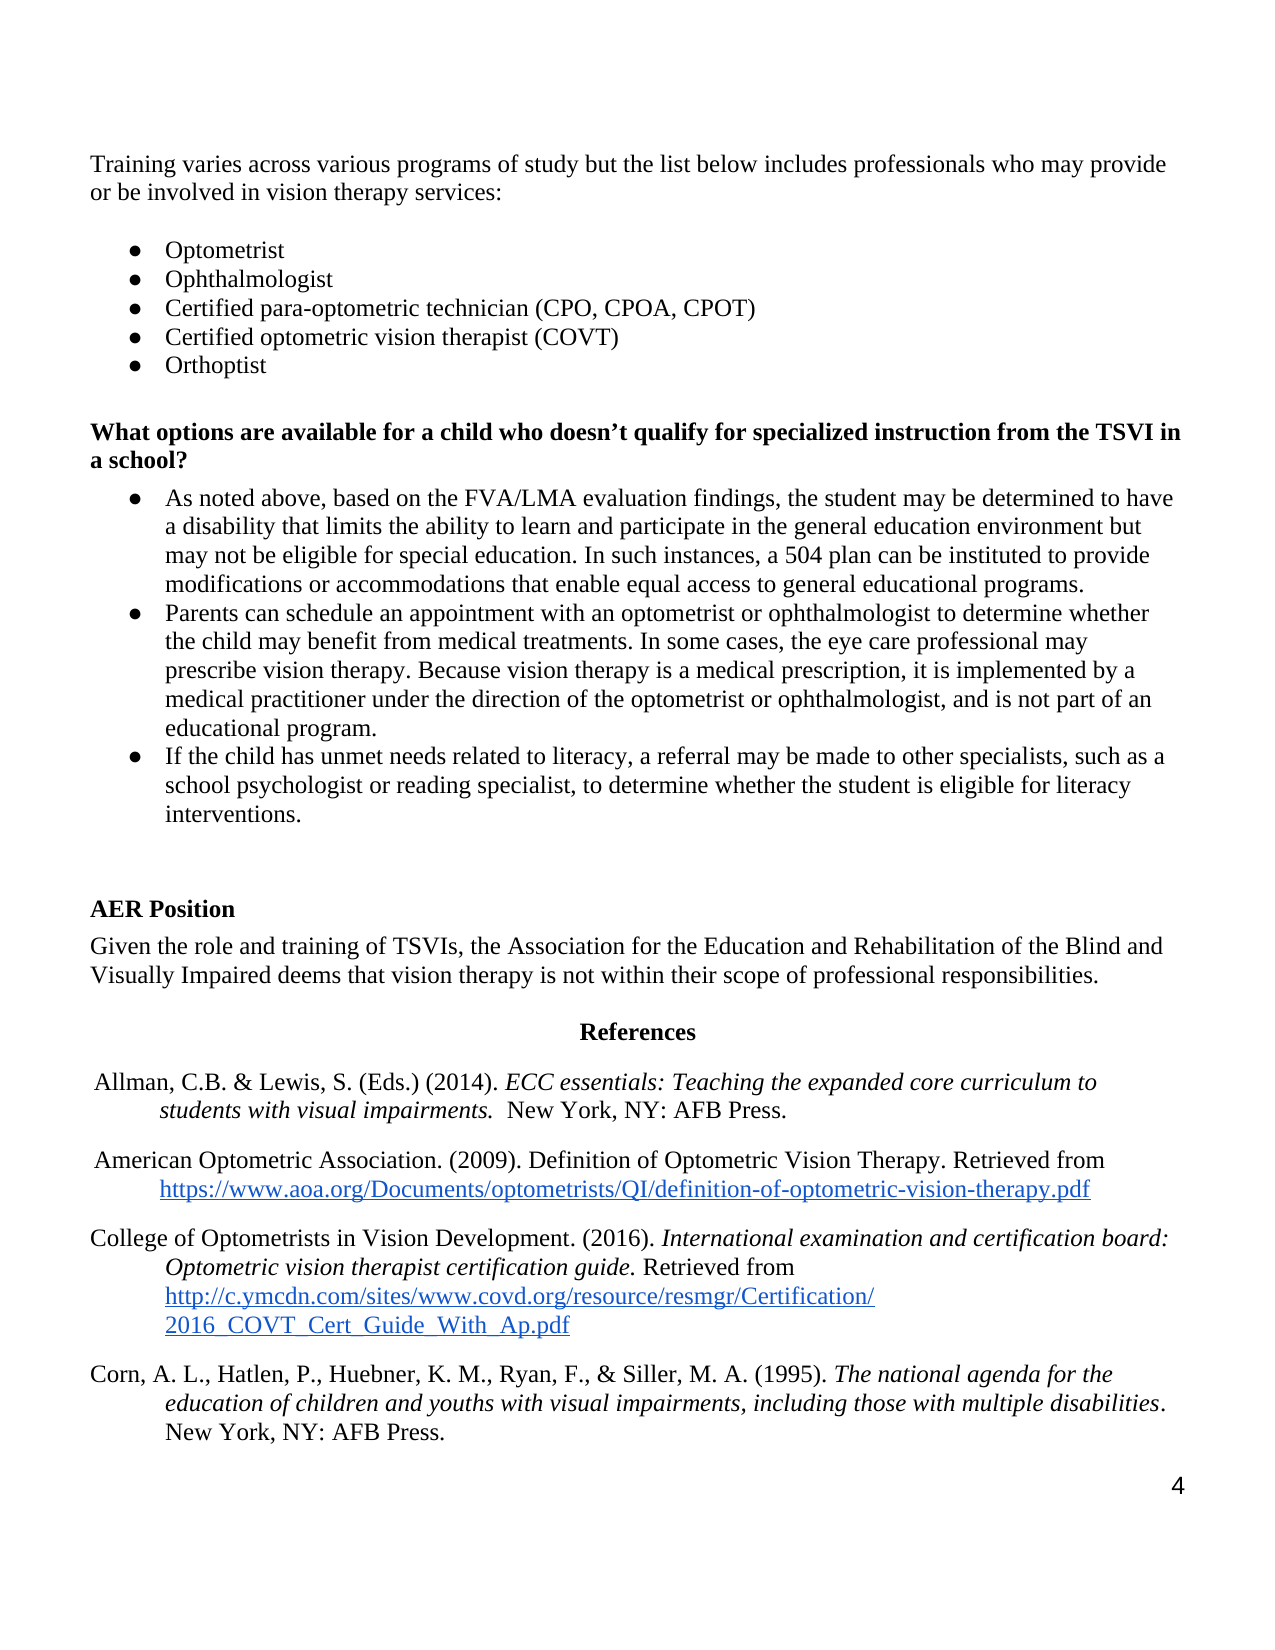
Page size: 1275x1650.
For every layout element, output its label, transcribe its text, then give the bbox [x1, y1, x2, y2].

text College of Optometrists in Vision Development. (2016). International examination and certification board: Optometric vision therapist certification guide. Retrieved from http://c.ymcdn.com/sites/www.covd.org/resource/resmgr/Certification/2016_COVT_Cert_Guide_With_Ap.pdf [90, 1223, 1185, 1338]
list Parents can schedule an appointment with an optometrist or ophthalmologist to determine whether the child may benefit from medical treatments. In some cases, the eye care professional may prescribe vision therapy. Because vision therapy is a medical prescription, it is implemented by a medical practitioner under the direction of the optometrist or ophthalmologist, and is not part of an educational program. [127, 598, 1185, 741]
text Given the role and training of TSVIs, the Association for the Education and Rehabilitation of the Blind and Visually Impaired deems that vision therapy is not within their scope of professional responsibilities. [90, 931, 1185, 988]
text Training varies across various programs of study but the list below includes professionals who may provide or be involved in vision therapy services: [90, 149, 1185, 206]
text Corn, A. L., Hatlen, P., Huebner, K. M., Ryan, F., & Siller, M. A. (1995). The national agenda for the education of children and youths with visual impairments, including those with multiple disabilities. New York, NY: AFB Press. [90, 1359, 1185, 1446]
list Certified para-optometric technician (CPO, CPOA, CPOT) [127, 293, 1185, 322]
list Orthoptist [127, 350, 1185, 379]
list If the child has unmet needs related to literacy, a referral may be made to other specialists, such as a school psychologist or reading specialist, to determine whether the student is eligible for literacy interventions. [127, 741, 1185, 828]
subtitle AER Position [90, 894, 1185, 923]
list Certified optometric vision therapist (COVT) [127, 322, 1185, 350]
list Optometrist [127, 235, 1185, 264]
list As noted above, based on the FVA/LMA evaluation findings, the student may be determined to have a disability that limits the ability to learn and participate in the general education environment but may not be eligible for special education. In such instances, a 504 plan can be instituted to provide modifications or accommodations that enable equal access to general educational programs. [127, 483, 1185, 598]
list Ophthalmologist [127, 264, 1185, 293]
text Allman, C.B. & Lewis, S. (Eds.) (2014). ECC essentials: Teaching the expanded core curriculum to students with visual impairments. New York, NY: AFB Press. [94, 1067, 1185, 1124]
text References [90, 1017, 1185, 1046]
subtitle What options are available for a child who doesn’t qualify for specialized instruction from the TSVI in a school? [90, 417, 1185, 474]
text American Optometric Association. (2009). Definition of Optometric Vision Therapy. Retrieved from https://www.aoa.org/Documents/optometrists/QI/definition-of-optometric-vision-therapy.pdf [94, 1145, 1185, 1203]
